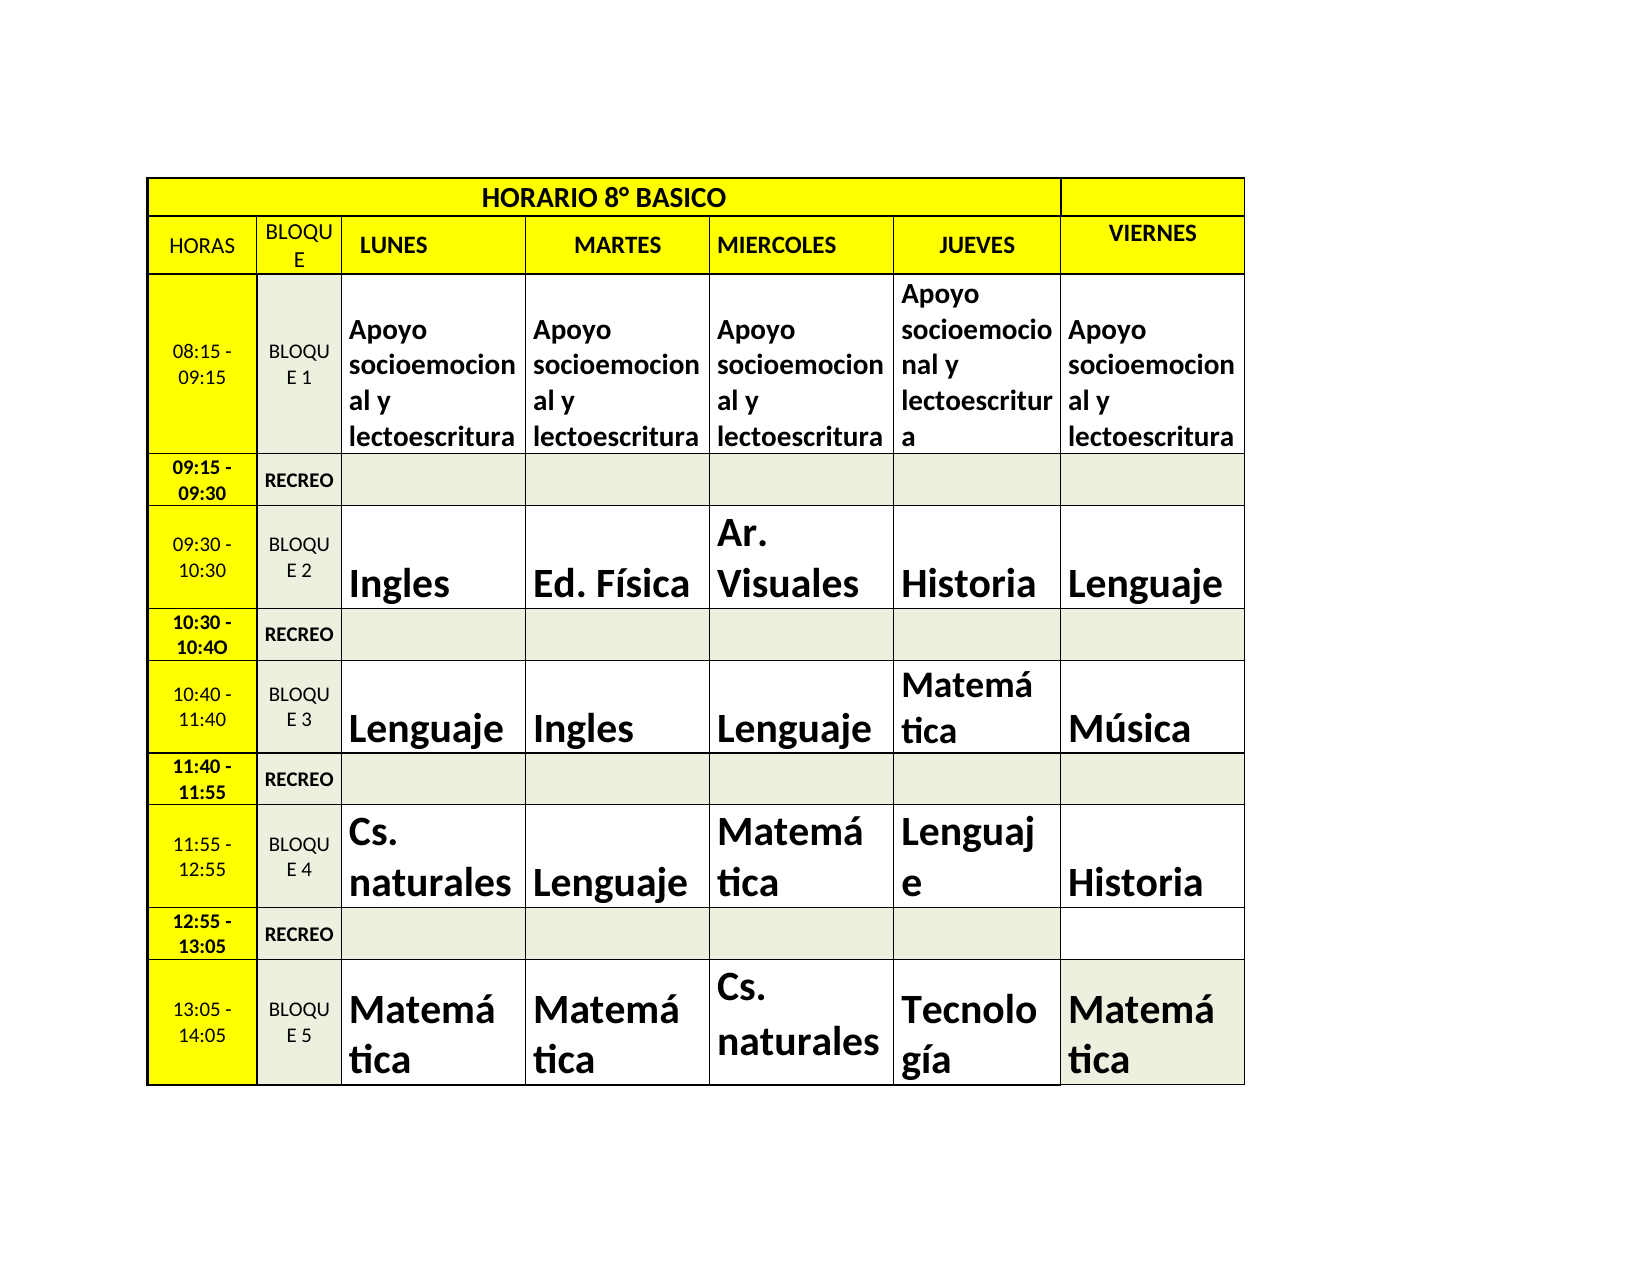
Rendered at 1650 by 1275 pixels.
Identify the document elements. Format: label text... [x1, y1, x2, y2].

table_cell RECREO [258, 454, 341, 505]
table_cell [526, 609, 709, 660]
table_cell BLOQUE [257, 217, 341, 273]
table_cell [710, 908, 893, 959]
table_cell Lenguaje [526, 805, 709, 907]
table_cell JUEVES [894, 217, 1060, 273]
table_cell 08:15 - 09:15 [149, 275, 256, 453]
table_cell [342, 754, 525, 804]
table_cell Cs. naturales [342, 805, 525, 907]
table_cell [1061, 908, 1244, 959]
table_cell [1061, 754, 1244, 804]
table_cell 11:40 - 11:55 [149, 754, 256, 804]
table_cell [894, 754, 1060, 804]
table_cell [526, 754, 709, 804]
table_cell Lenguaje [342, 661, 525, 752]
table_cell Matemática [342, 960, 525, 1084]
table_cell [342, 609, 525, 660]
table_cell Matemática [710, 805, 893, 907]
table_cell Historia [894, 506, 1060, 608]
table_cell [894, 609, 1060, 660]
table_cell Ingles [526, 661, 709, 752]
table_cell BLOQUE 5 [258, 960, 341, 1084]
table_cell Apoyo socioemocional y lectoescritura [1061, 275, 1244, 453]
table_cell Ingles [342, 506, 525, 608]
table_cell [710, 454, 893, 505]
table_cell HORAS [149, 217, 256, 273]
table_cell VIERNES [1061, 217, 1244, 273]
table_cell Matemática [526, 960, 709, 1084]
table_cell Apoyo socioemocional y lectoescritura [894, 275, 1060, 453]
table_cell Lenguaje [1061, 506, 1244, 608]
table_cell Matemática [894, 661, 1060, 752]
table_cell Ed. Física [526, 506, 709, 608]
table_cell Tecnología [894, 960, 1060, 1084]
table_header [1062, 179, 1244, 215]
table_cell Música [1061, 661, 1244, 752]
table_cell RECREO [258, 908, 341, 959]
table_cell 10:30 - 10:4O [149, 609, 256, 660]
table_cell BLOQUE 4 [258, 805, 341, 907]
table_cell [342, 454, 525, 505]
table_cell MIERCOLES [710, 217, 893, 273]
table_cell 09:30 - 10:30 [149, 506, 256, 608]
table_cell 10:40 - 11:40 [149, 661, 256, 752]
table_cell Historia [1061, 805, 1244, 907]
table_cell 11:55 - 12:55 [149, 805, 256, 907]
table_cell Lenguaje [710, 661, 893, 752]
table_cell MARTES [526, 217, 709, 273]
table_cell [894, 454, 1060, 505]
table_cell BLOQUE 2 [258, 506, 341, 608]
table_cell [894, 908, 1060, 959]
table_cell [1061, 454, 1244, 505]
table_cell [710, 754, 893, 804]
table_cell 09:15 - 09:30 [149, 454, 256, 505]
table_cell RECREO [258, 754, 341, 804]
table_cell Apoyo socioemocional y lectoescritura [342, 275, 525, 453]
table_cell Ar. Visuales [710, 506, 893, 608]
table_header HORARIO 8° BASICO [149, 179, 1060, 215]
table_cell [526, 908, 709, 959]
table_cell [526, 454, 709, 505]
table_cell [1061, 609, 1244, 660]
table_cell Apoyo socioemocional y lectoescritura [710, 275, 893, 453]
table_cell RECREO [258, 609, 341, 660]
table_cell Cs. naturales [710, 960, 893, 1084]
table_cell [342, 908, 525, 959]
table_cell 13:05 -14:05 [149, 960, 256, 1084]
table_cell Lenguaje [894, 805, 1060, 907]
table_cell BLOQUE 1 [258, 275, 341, 453]
table_cell Matemática [1061, 960, 1244, 1084]
table_cell Apoyo socioemocional y lectoescritura [526, 275, 709, 453]
table_cell [710, 609, 893, 660]
table_cell 12:55 - 13:05 [149, 908, 256, 959]
table_cell BLOQUE 3 [258, 661, 341, 752]
table_cell LUNES [342, 217, 525, 273]
